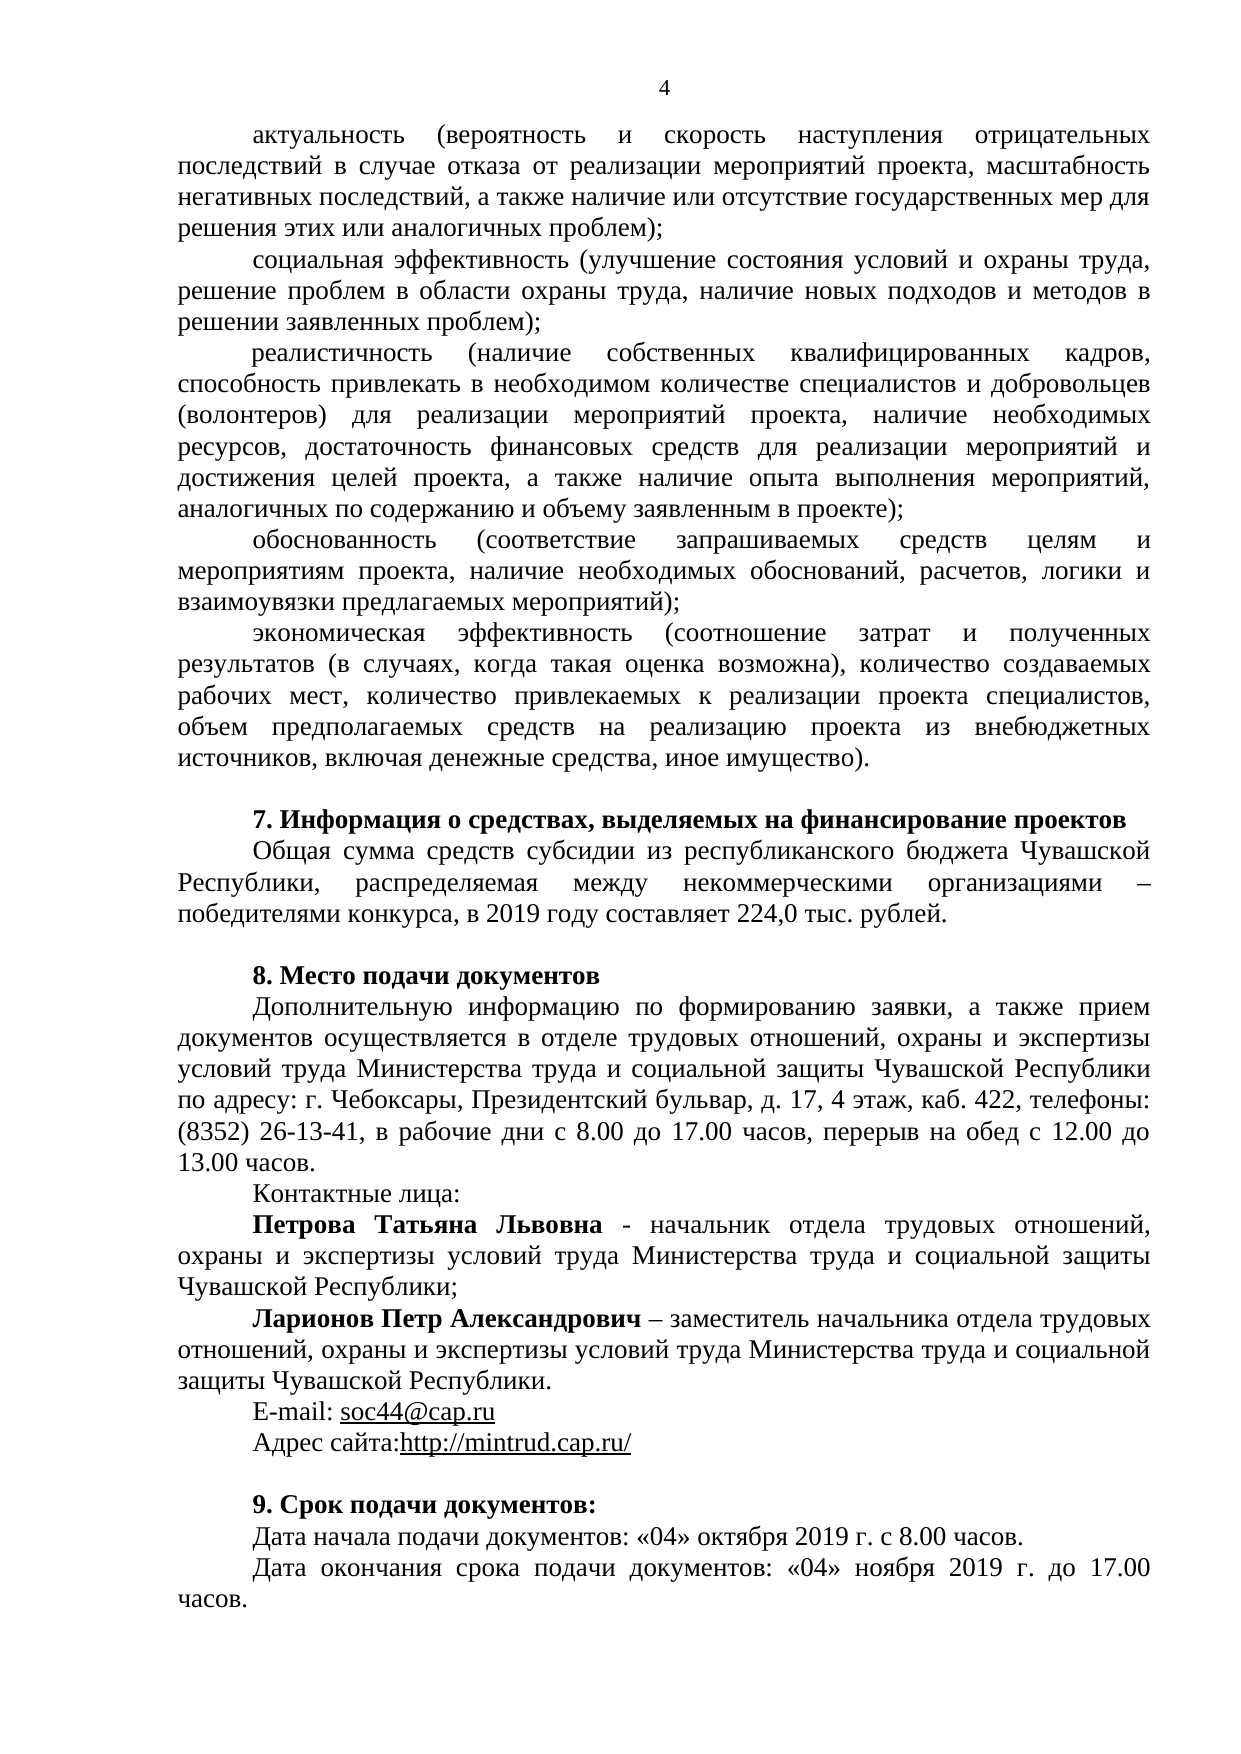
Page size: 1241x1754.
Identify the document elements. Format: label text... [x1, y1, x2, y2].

text Дополнительную информацию по формированию заявки, а также прием документов осуществляется в отделе трудовых отношений, охраны и экспертизы условий труда Министерства труда и социальной защиты Чувашской Республики по адресу: г. Чебоксары, Президентский бульвар, д. 17, 4 этаж, каб. 422, телефоны: (8352) 26-13-41, в рабочие дни с 8.00 до 17.00 часов, перерыв на обед с 12.00 до 13.00 часов. [177, 990, 1152, 1177]
text Петрова Татьяна Львовна - начальник отдела трудовых отношений, охраны и экспертизы условий труда Министерства труда и социальной защиты Чувашской Республики; [177, 1208, 1152, 1302]
text Общая сумма средств субсидии из республиканского бюджета Чувашской Республики, распределяемая между некоммерческими организациями – победителями конкурса, в 2019 году составляет 224,0 тыс. рублей. [177, 834, 1152, 928]
text Контактные лица: [177, 1177, 1152, 1208]
text 8. Место подачи документов [177, 959, 1152, 990]
text социальная эффективность (улучшение состояния условий и охраны труда, решение проблем в области охраны труда, наличие новых подходов и методов в решении заявленных проблем); [177, 243, 1152, 336]
text обоснованность (соответствие запрашиваемых средств целям и мероприятиям проекта, наличие необходимых обоснований, расчетов, логики и взаимоувязки предлагаемых мероприятий); [177, 523, 1152, 616]
text Адрес сайта:http://mintrud.cap.ru/ [177, 1426, 1152, 1457]
text Дата окончания срока подачи документов: «04» ноября 2019 г. до 17.00 часов. [177, 1551, 1152, 1613]
text 9. Срок подачи документов: [177, 1488, 1152, 1520]
text E-mail: soc44@cap.ru [177, 1395, 1152, 1426]
text реалистичность (наличие собственных квалифицированных кадров, способность привлекать в необходимом количестве специалистов и добровольцев (волонтеров) для реализации мероприятий проекта, наличие необходимых ресурсов, достаточность финансовых средств для реализации мероприятий и достижения целей проекта, а также наличие опыта выполнения мероприятий, аналогичных по содержанию и объему заявленным в проекте); [177, 336, 1152, 523]
text Ларионов Петр Александрович – заместитель начальника отдела трудовых отношений, охраны и экспертизы условий труда Министерства труда и социальной защиты Чувашской Республики. [177, 1302, 1152, 1395]
text актуальность (вероятность и скорость наступления отрицательных последствий в случае отказа от реализации мероприятий проекта, масштабность негативных последствий, а также наличие или отсутствие государственных мер для решения этих или аналогичных проблем); [177, 118, 1152, 243]
text 7. Информация о средствах, выделяемых на финансирование проектов [177, 803, 1152, 834]
text Дата начала подачи документов: «04» октября 2019 г. с 8.00 часов. [177, 1520, 1152, 1551]
text экономическая эффективность (соотношение затрат и полученных результатов (в случаях, когда такая оценка возможна), количество создаваемых рабочих мест, количество привлекаемых к реализации проекта специалистов, объем предполагаемых средств на реализацию проекта из внебюджетных источников, включая денежные средства, иное имущество). [177, 616, 1152, 772]
